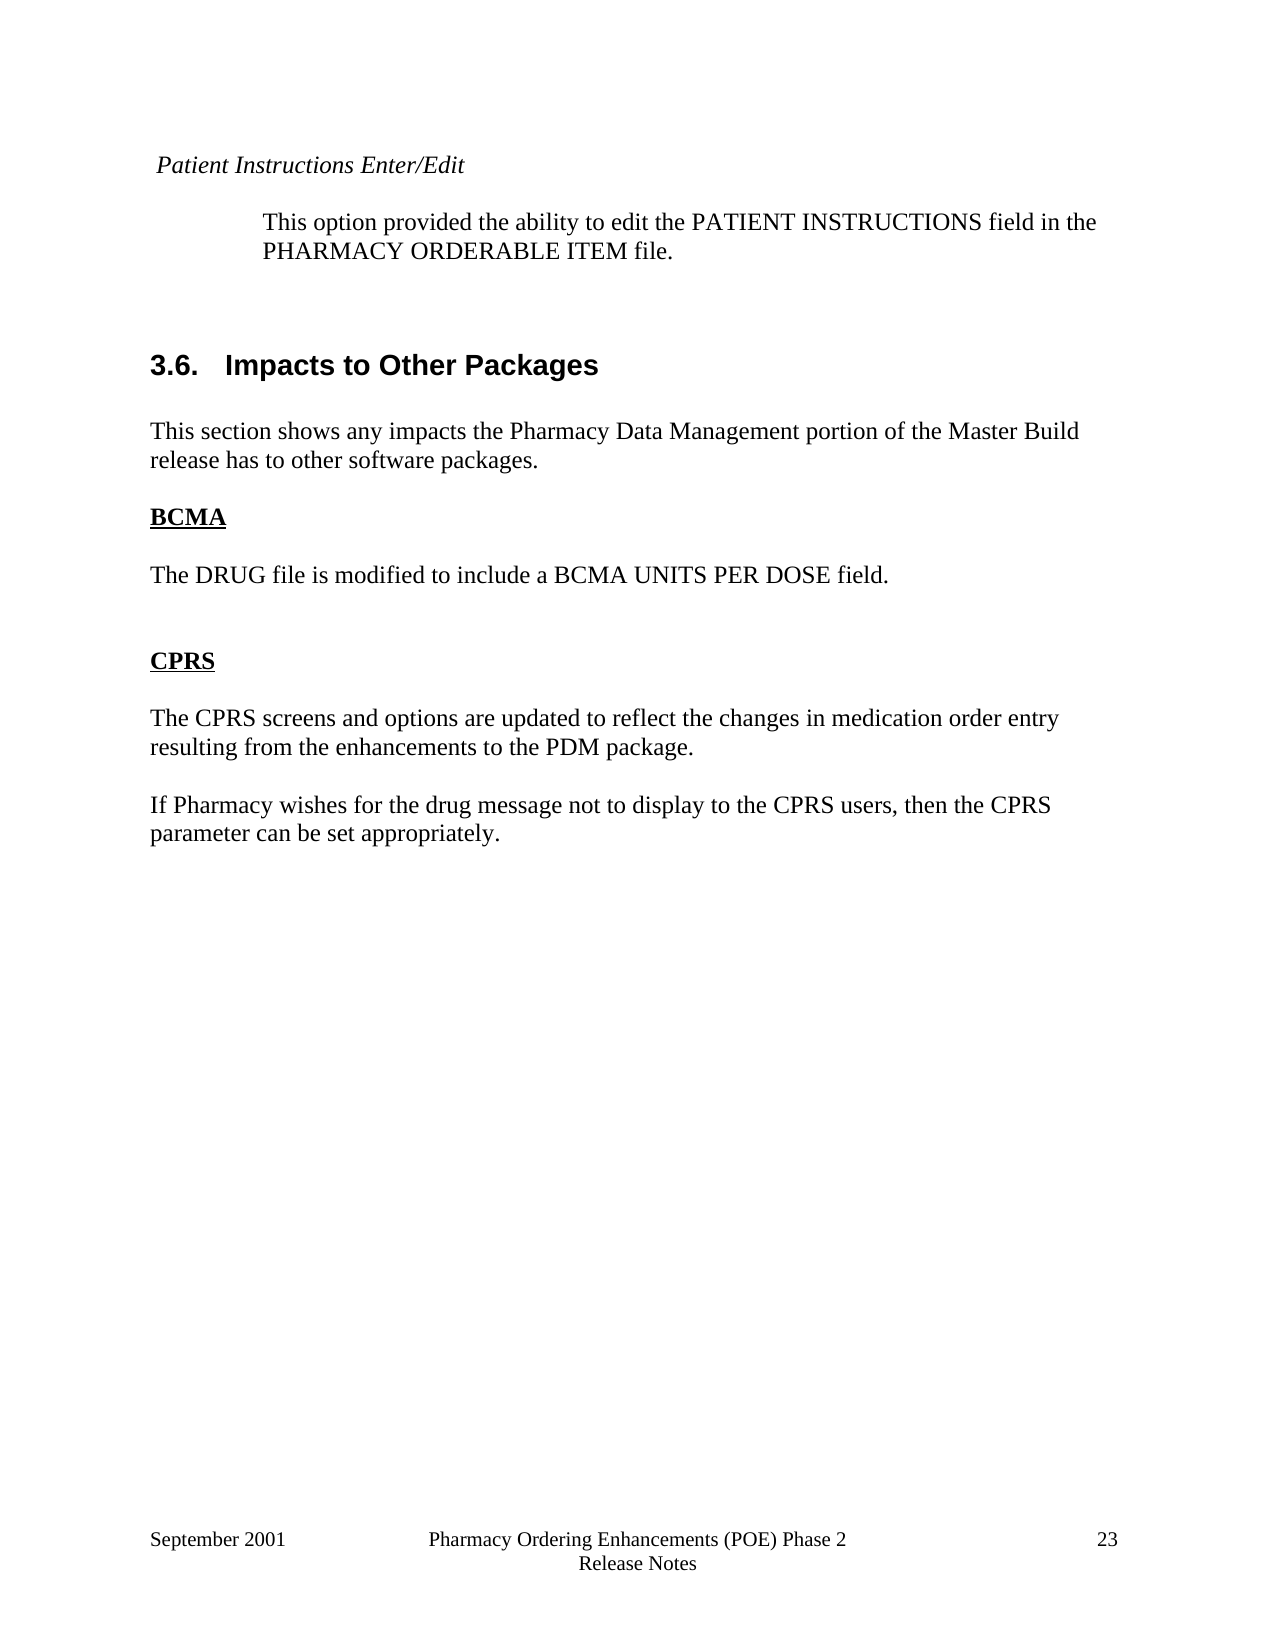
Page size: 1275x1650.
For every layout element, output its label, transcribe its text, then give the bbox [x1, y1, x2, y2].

text Patient Instructions Enter/Edit [156, 150, 1125, 179]
text If Pharmacy wishes for the drug message not to display to the CPRS users, then the CPRS parameter can be set appropriately. [150, 790, 1125, 847]
text The CPRS screens and options are updated to reflect the changes in medication order entry resulting from the enhancements to the PDM package. [150, 703, 1125, 761]
text The DRUG file is modified to include a BCMA UNITS PER DOSE field. [150, 560, 1125, 588]
text This section shows any impacts the Pharmacy Data Management portion of the Master Build release has to other software packages. [150, 416, 1125, 473]
subtitle Impacts to Other Packages [150, 347, 1125, 381]
text This option provided the ability to edit the PATIENT INSTRUCTIONS field in the PHARMACY ORDERABLE ITEM file. [262, 207, 1125, 265]
subtitle BCMA [150, 502, 1125, 531]
subtitle CPRS [150, 646, 1125, 675]
